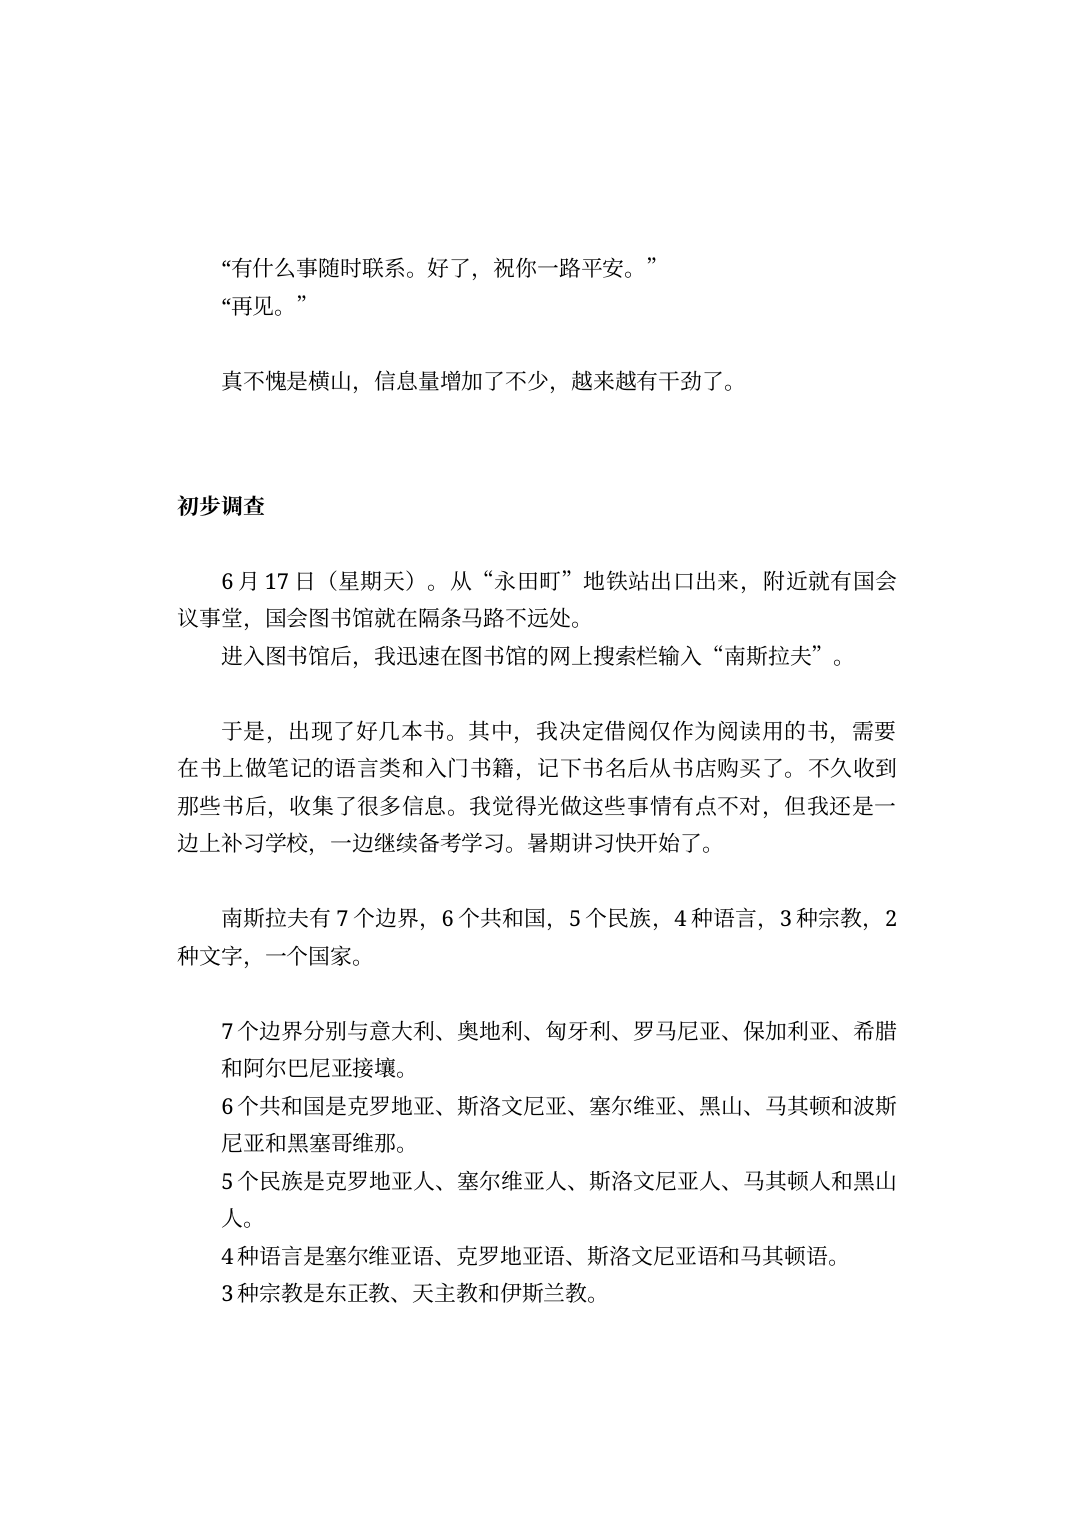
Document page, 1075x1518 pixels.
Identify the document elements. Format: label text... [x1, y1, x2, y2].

text 于是，出现了好几本书。其中，我决定借阅仅作为阅读用的书，需要在书上做笔记的语言类和入门书籍，记下书名后从书店购买了。不久收到那些书后，收集了很多信息。我觉得光做这些事情有点不对，但我还是一边上补习学校，一边继续备考学习。暑期讲习快开始了。 [177, 711, 898, 861]
text 南斯拉夫有7个边界，6个共和国，5个民族，4种语言，3种宗教，2种文字，一个国家。 [177, 899, 898, 974]
text 6个共和国是克罗地亚、斯洛文尼亚、塞尔维亚、黑山、马其顿和波斯尼亚和黑塞哥维那。 [221, 1086, 898, 1161]
text “再见。” [177, 286, 898, 324]
text 进入图书馆后，我迅速在图书馆的网上搜索栏输入“南斯拉夫”。 [177, 636, 898, 674]
text 3种宗教是东正教、天主教和伊斯兰教。 [221, 1274, 898, 1311]
text 7个边界分别与意大利、奥地利、匈牙利、罗马尼亚、保加利亚、希腊和阿尔巴尼亚接壤。 [221, 1011, 898, 1086]
text 5个民族是克罗地亚人、塞尔维亚人、斯洛文尼亚人、马其顿人和黑山人。 [221, 1161, 898, 1236]
text 真不愧是横山，信息量增加了不少，越来越有干劲了。 [177, 361, 898, 399]
text 4种语言是塞尔维亚语、克罗地亚语、斯洛文尼亚语和马其顿语。 [221, 1236, 898, 1274]
text “有什么事随时联系。好了，祝你一路平安。” [177, 249, 898, 286]
text 6月17日（星期天）。从“永田町”地铁站出口出来，附近就有国会议事堂，国会图书馆就在隔条马路不远处。 [177, 561, 898, 636]
text 初步调查 [177, 486, 898, 524]
